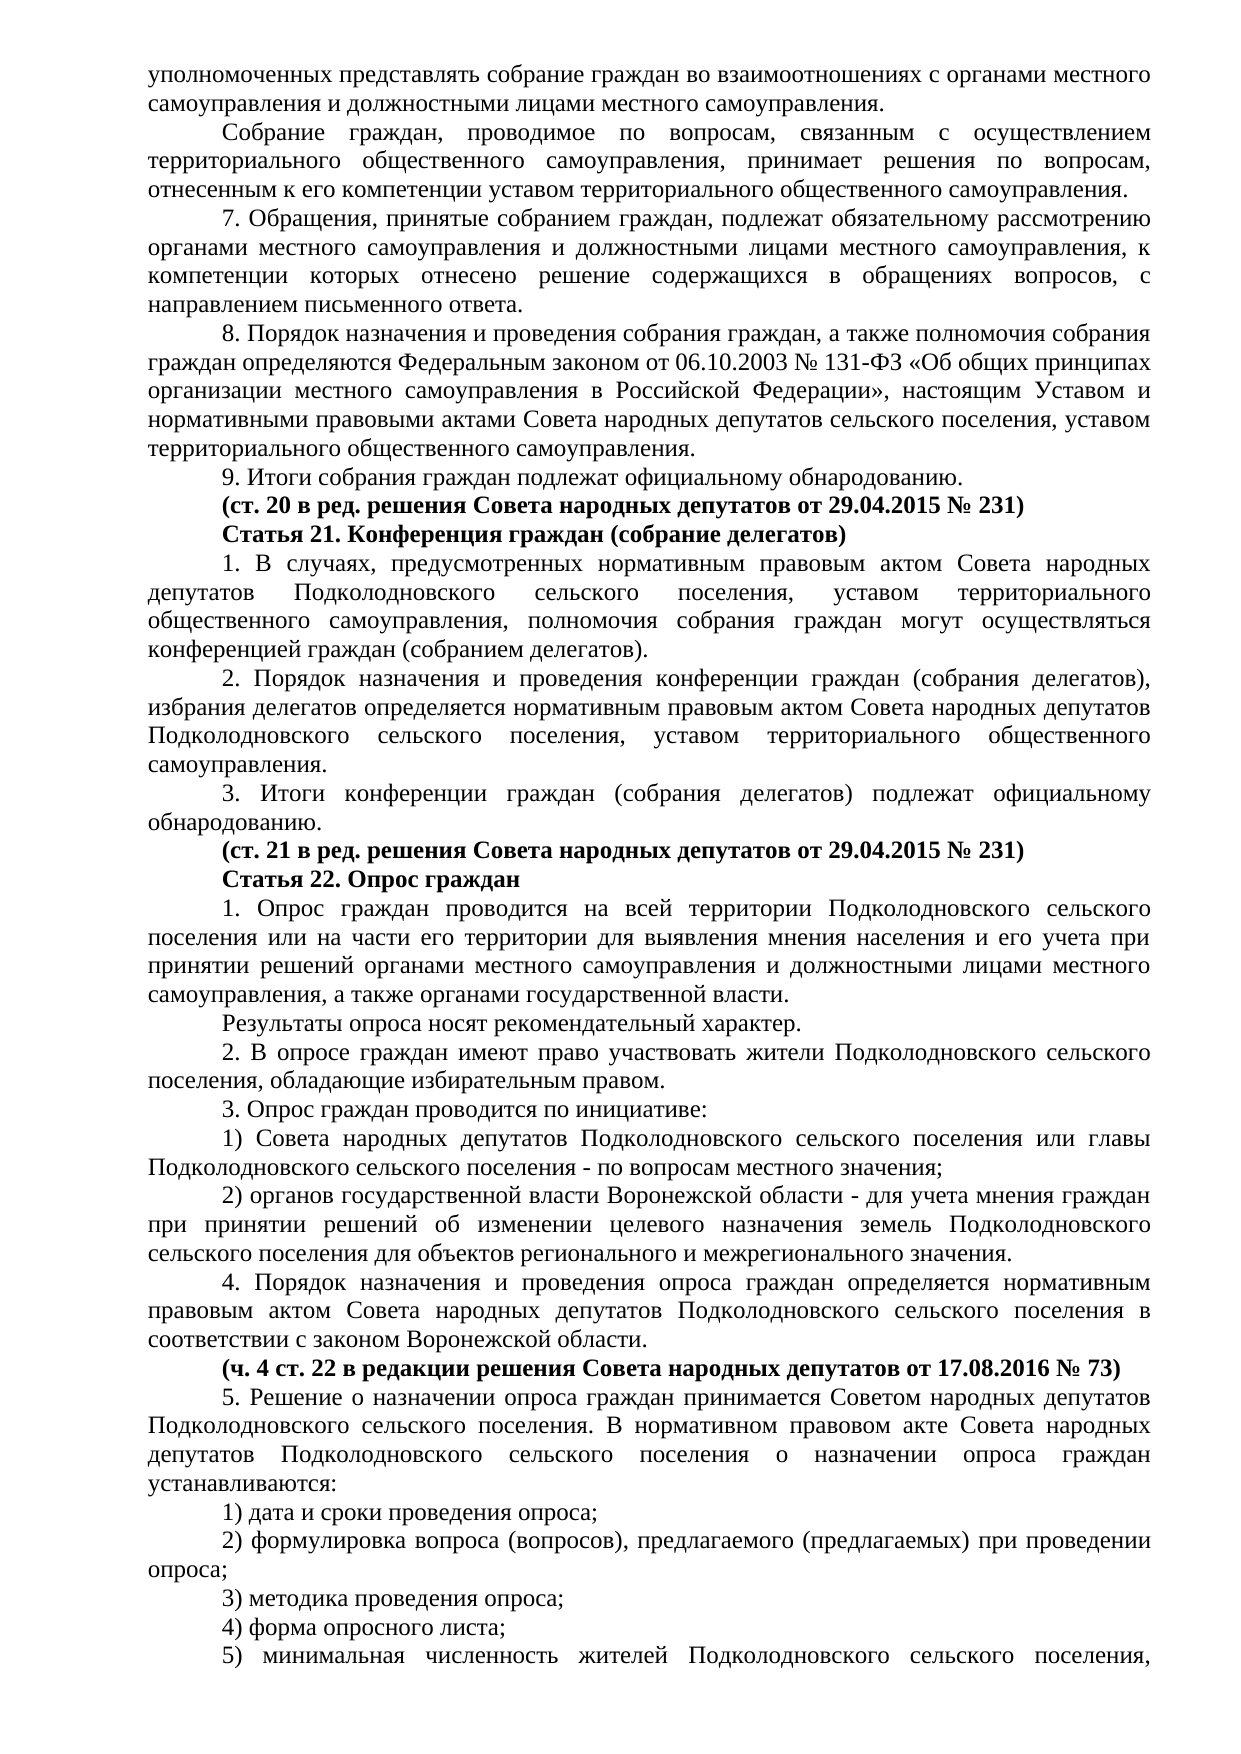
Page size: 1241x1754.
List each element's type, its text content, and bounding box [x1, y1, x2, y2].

text 1. Опрос граждан проводится на всей территории Подколодновского сельского поселения или на части его территории для выявления мнения населения и его учета при принятии решений органами местного самоуправления и должностными лицами местного самоуправления, а также органами государственной власти. [148, 893, 1152, 1008]
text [148, 59, 1152, 117]
text 3. Опрос граждан проводится по инициативе: [148, 1094, 1152, 1123]
text 2. В опросе граждан имеют право участвовать жители Подколодновского сельского поселения, обладающие избирательным правом. [148, 1037, 1152, 1094]
text 2. Порядок назначения и проведения конференции граждан (собрания делегатов), избрания делегатов определяется нормативным правовым актом Совета народных депутатов Подколодновского сельского поселения, уставом территориального общественного самоуправления. [148, 663, 1152, 778]
text 9. Итоги собрания граждан подлежат официальному обнародованию. [148, 462, 1152, 490]
text Собрание граждан, проводимое по вопросам, связанным с осуществлением территориального общественного самоуправления, принимает решения по вопросам, отнесенным к его компетенции уставом территориального общественного самоуправления. [148, 117, 1152, 203]
text 4. Порядок назначения и проведения опроса граждан определяется нормативным правовым актом Совета народных депутатов Подколодновского сельского поселения в соответствии с законом Воронежской области. [148, 1267, 1152, 1353]
text 8. Порядок назначения и проведения собрания граждан, а также полномочия собрания граждан определяются Федеральным законом от 06.10.2003 № 131-ФЗ «Об общих принципах организации местного самоуправления в Российской Федерации», настоящим Уставом и нормативными правовыми актами Совета народных депутатов сельского поселения, уставом территориального общественного самоуправления. [148, 318, 1152, 462]
text 1) Совета народных депутатов Подколодновского сельского поселения или главы Подколодновского сельского поселения - по вопросам местного значения; [148, 1123, 1152, 1180]
text Результаты опроса носят рекомендательный характер. [148, 1008, 1152, 1037]
text 2) органов государственной власти Воронежской области - для учета мнения граждан при принятии решений об изменении целевого назначения земель Подколодновского сельского поселения для объектов регионального и межрегионального значения. [148, 1180, 1152, 1267]
text Статья 22. Опрос граждан [148, 864, 1152, 893]
text (ст. 20 в ред. решения Совета народных депутатов от 29.04.2015 № 231) [148, 490, 1152, 519]
text 2) формулировка вопроса (вопросов), предлагаемого (предлагаемых) при проведении опроса; [148, 1525, 1152, 1583]
text 1) дата и сроки проведения опроса; [148, 1497, 1152, 1525]
text 1. В случаях, предусмотренных нормативным правовым актом Совета народных депутатов Подколодновского сельского поселения, уставом территориального общественного самоуправления, полномочия собрания граждан могут осуществляться конференцией граждан (собранием делегатов). [148, 548, 1152, 663]
text 4) форма опросного листа; [148, 1612, 1152, 1640]
text Статья 21. Конференция граждан (собрание делегатов) [148, 519, 1152, 548]
text (ч. 4 ст. 22 в редакции решения Совета народных депутатов от 17.08.2016 № 73) [148, 1353, 1152, 1382]
text 5. Решение о назначении опроса граждан принимается Советом народных депутатов Подколодновского сельского поселения. В нормативном правовом акте Совета народных депутатов Подколодновского сельского поселения о назначении опроса граждан устанавливаются: [148, 1382, 1152, 1497]
text (ст. 21 в ред. решения Совета народных депутатов от 29.04.2015 № 231) [148, 835, 1152, 864]
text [148, 1640, 1152, 1669]
text 7. Обращения, принятые собранием граждан, подлежат обязательному рассмотрению органами местного самоуправления и должностными лицами местного самоуправления, к компетенции которых отнесено решение содержащихся в обращениях вопросов, с направлением письменного ответа. [148, 203, 1152, 318]
text 3. Итоги конференции граждан (собрания делегатов) подлежат официальному обнародованию. [148, 778, 1152, 835]
text 3) методика проведения опроса; [148, 1583, 1152, 1612]
